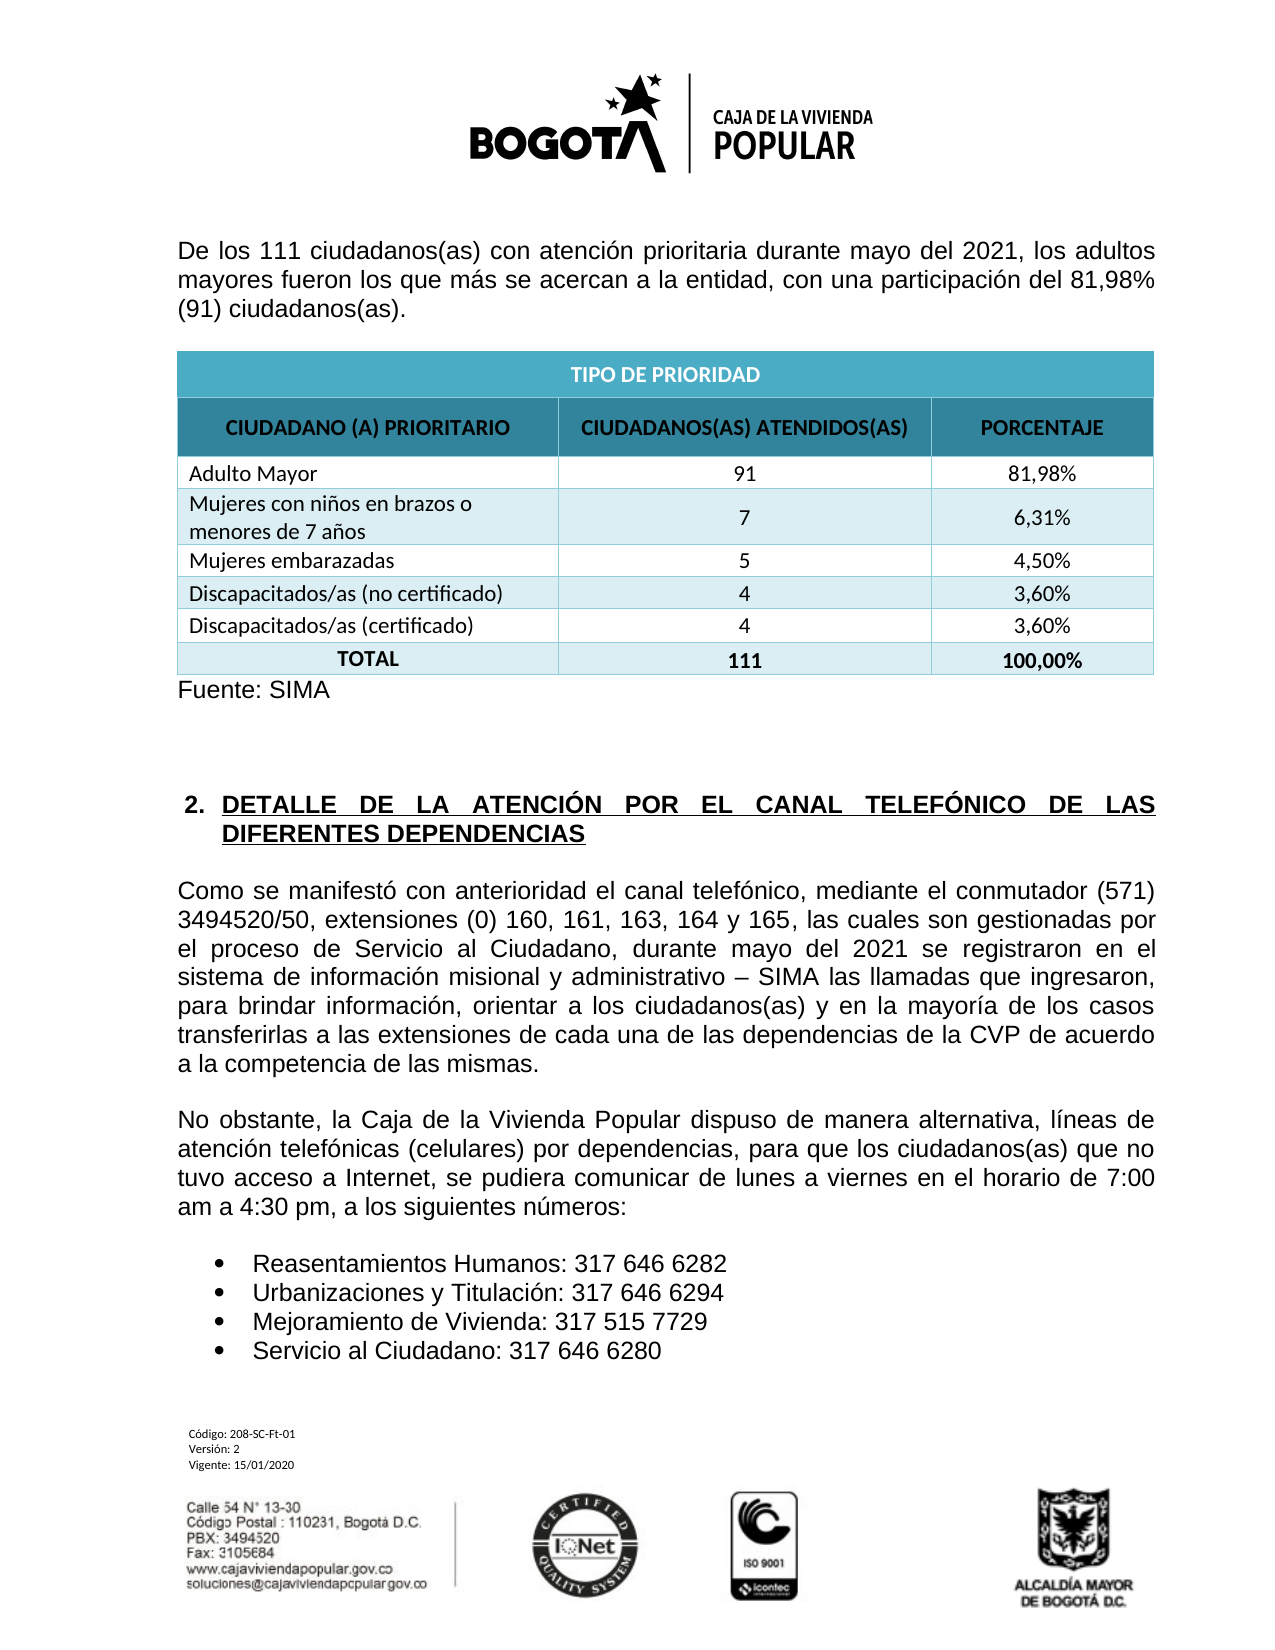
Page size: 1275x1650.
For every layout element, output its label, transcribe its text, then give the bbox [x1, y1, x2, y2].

table_cell TOTAL [178, 643, 558, 674]
table_cell Mujeres con niños en brazos o menores de 7 años [178, 489, 558, 544]
table_cell 111 [559, 643, 931, 674]
table_cell Mujeres embarazadas [178, 545, 558, 576]
text De los 111 ciudadanos(as) con atención prioritaria durante mayo del 2021, los adultos mayores fueron los que más se acercan a la entidad, con una participación del 81,98% (91) ciudadanos(as). [177, 236, 1157, 322]
table_cell 91 [559, 457, 931, 488]
text Fuente: SIMA [177, 675, 1157, 704]
table_cell CIUDADANO (A) PRIORITARIO [178, 398, 558, 456]
picture [110, 1432, 885, 1624]
table_cell 3,60% [932, 577, 1153, 608]
table_cell 7 [559, 489, 931, 544]
picture [953, 1418, 1200, 1624]
list DETALLE DE LA ATENCIÓN POR EL CANAL TELEFÓNICO DE LAS DIFERENTES DEPENDENCIAS [184, 790, 1157, 847]
list Urbanizaciones y Titulación: 317 646 6294 [215, 1278, 1157, 1307]
table_cell 4 [559, 609, 931, 642]
table_cell PORCENTAJE [932, 398, 1153, 456]
list Servicio al Ciudadano: 317 646 6280 [215, 1336, 1157, 1364]
picture [461, 73, 873, 189]
list Mejoramiento de Vivienda: 317 515 7729 [215, 1307, 1157, 1336]
table_cell CIUDADANOS(AS) ATENDIDOS(AS) [559, 398, 931, 456]
table_cell 5 [559, 545, 931, 576]
table_cell 3,60% [932, 609, 1153, 642]
table_cell Adulto Mayor [178, 457, 558, 488]
table_cell 100,00% [932, 643, 1153, 674]
text Como se manifestó con anterioridad el canal telefónico, mediante el conmutador (571) 3494520/50, extensiones (0) 160, 161, 163, 164 y 165, las cuales son gestionadas por el proceso de Servicio al Ciudadano, durante mayo del 2021 se registraron en el sistema de información misional y administrativo – SIMA las llamadas que ingresaron, para brindar información, orientar a los ciudadanos(as) y en la mayoría de los casos transferirlas a las extensiones de cada una de las dependencias de la CVP de acuerdo a la competencia de las mismas. [177, 876, 1157, 1077]
table_header TIPO DE PRIORIDAD [178, 352, 1153, 397]
list Reasentamientos Humanos: 317 646 6282 [215, 1249, 1157, 1278]
table_cell 4 [559, 577, 931, 608]
table_cell 4,50% [932, 545, 1153, 576]
table_cell Discapacitados/as (no certificado) [178, 577, 558, 608]
text No obstante, la Caja de la Vivienda Popular dispuso de manera alternativa, líneas de atención telefónicas (celulares) por dependencias, para que los ciudadanos(as) que no tuvo acceso a Internet, se pudiera comunicar de lunes a viernes en el horario de 7:00 am a 4:30 pm, a los siguientes números: [177, 1105, 1157, 1220]
table_cell 81,98% [932, 457, 1153, 488]
table_cell Discapacitados/as (certificado) [178, 609, 558, 642]
table_cell 6,31% [932, 489, 1153, 544]
